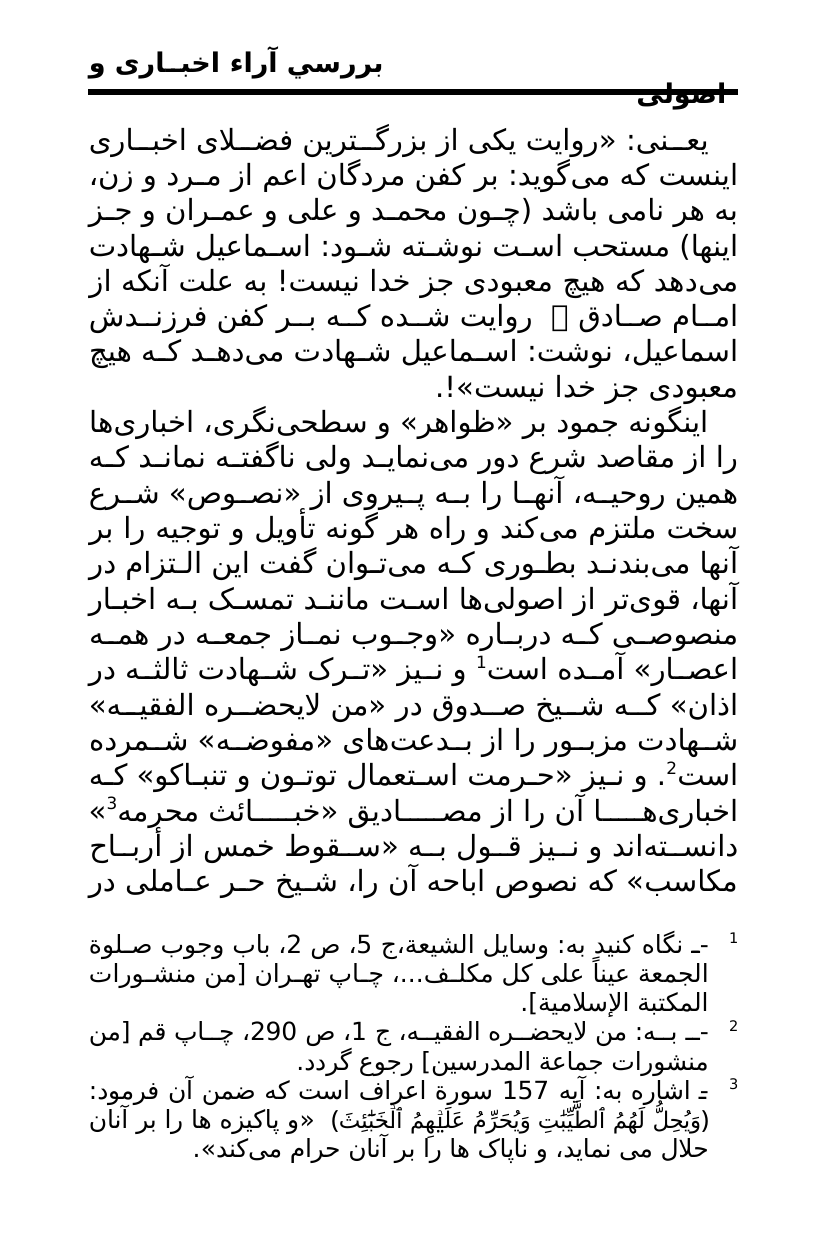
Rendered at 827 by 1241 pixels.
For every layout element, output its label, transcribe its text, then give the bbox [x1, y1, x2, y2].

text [89, 405, 738, 898]
text یعنی: «روایت یکی از بزرگترین فضلای اخباری اینست که می‌گوید: بر کفن مردگان اعم از مرد و زن، به هر نامی باشد (چون محمد و علی و عمران و جز اینها) مستحب است نوشته شود: اسماعیل شهادت می‌دهد که هیچ معبودی جز خدا نیست! به علت آنکه از امام صادق روایت شده که بر کفن فرزندش اسماعیل، نوشت: اسماعیل شهادت می‌دهد که هیچ معبودی جز خدا نیست»!. [89, 123, 738, 404]
